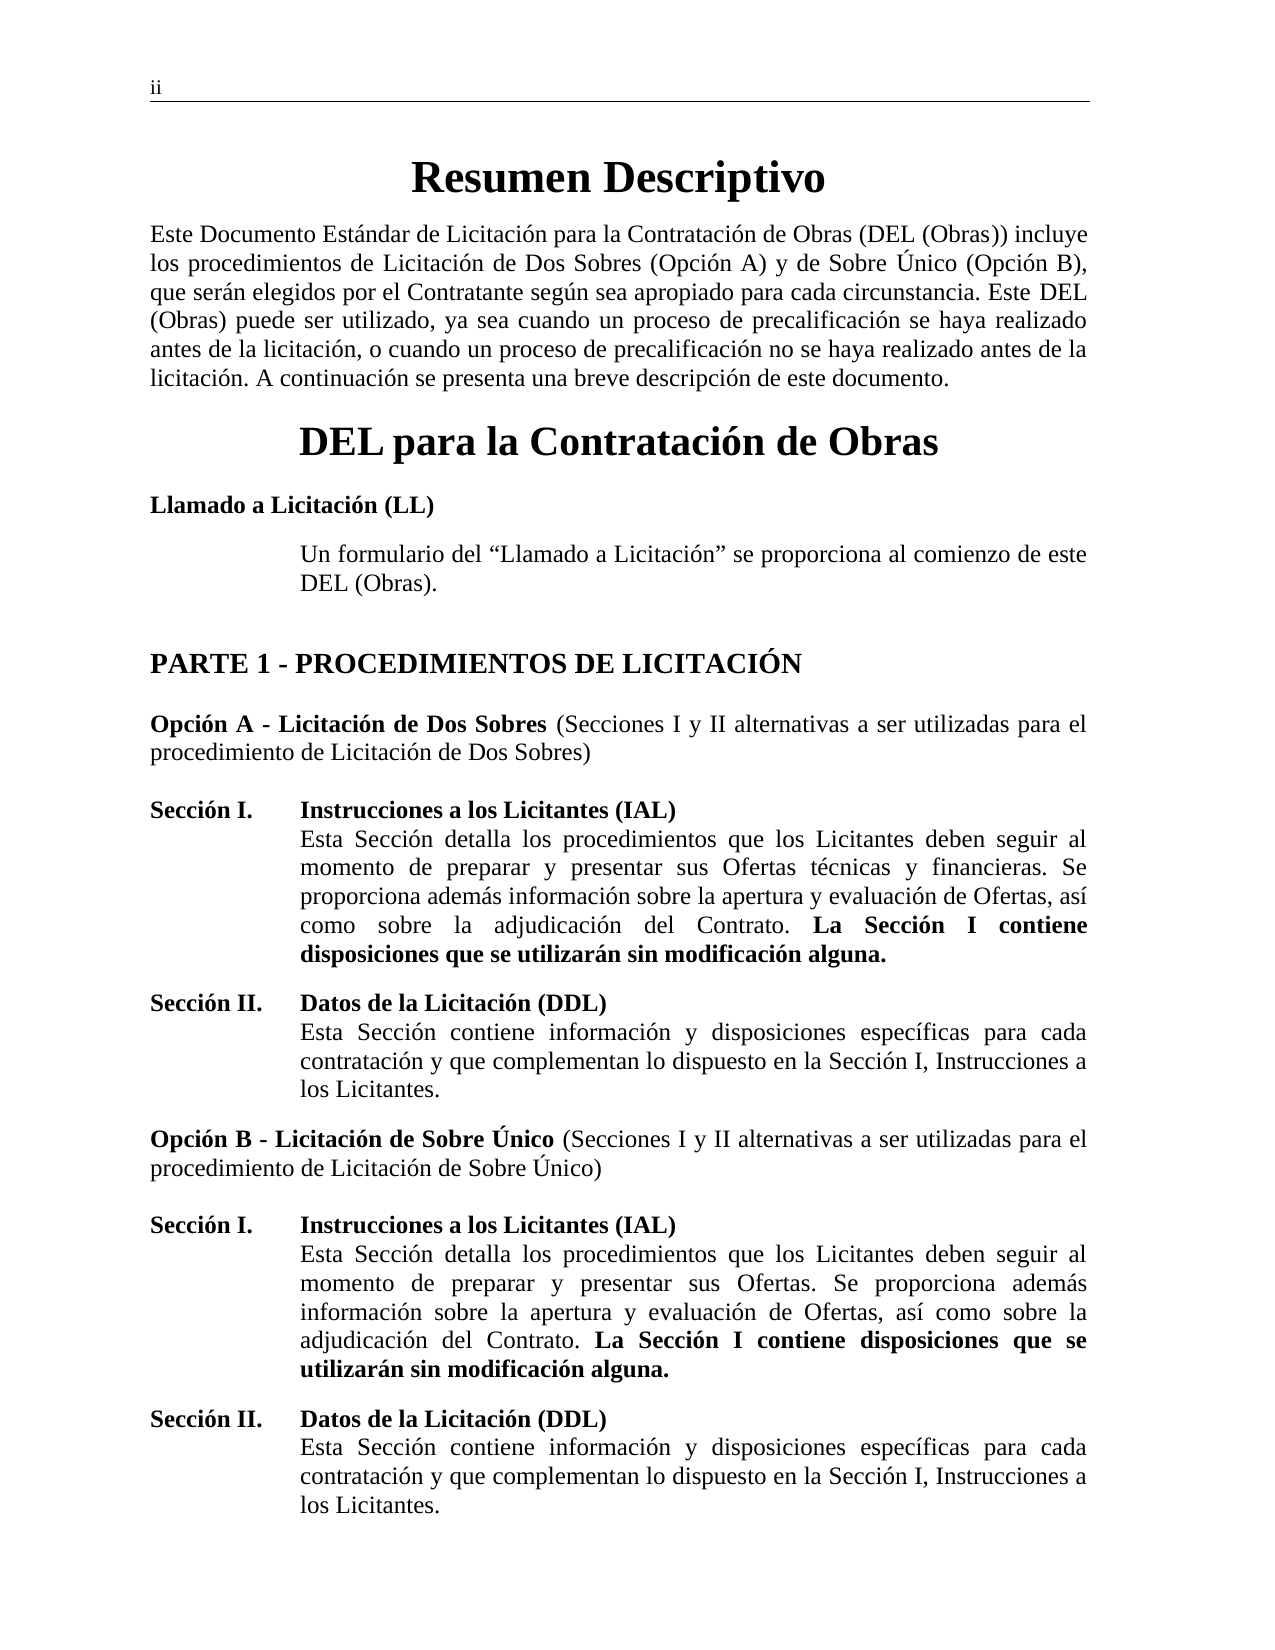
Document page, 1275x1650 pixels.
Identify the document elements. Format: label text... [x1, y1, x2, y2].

text Sección II. Datos de la Licitación (DDL) [150, 1404, 1088, 1432]
text Llamado a Licitación (LL) [150, 490, 1088, 518]
list Esta Sección contiene información y disposiciones específicas para cada contratación y que complementan lo dispuesto en la Sección I, Instrucciones a los Licitantes. [300, 1432, 1088, 1519]
text Sección I. Instrucciones a los Licitantes (IAL) [150, 795, 1088, 824]
text Opción B - Licitación de Sobre Único (Secciones I y II alternativas a ser utilizadas para el procedimiento de Licitación de Sobre Único) [150, 1124, 1088, 1182]
title Resumen Descriptivo [150, 150, 1088, 203]
text Sección II. Datos de la Licitación (DDL) [150, 988, 1088, 1017]
text Sección I. Instrucciones a los Licitantes (IAL) [150, 1210, 1088, 1239]
list Esta Sección contiene información y disposiciones específicas para cada contratación y que complementan lo dispuesto en la Sección I, Instrucciones a los Licitantes. [300, 1017, 1088, 1103]
text Opción A - Licitación de Dos Sobres (Secciones I y II alternativas a ser utilizadas para el procedimiento de Licitación de Dos Sobres) [150, 709, 1088, 766]
list Esta Sección detalla los procedimientos que los Licitantes deben seguir al momento de preparar y presentar sus Ofertas. Se proporciona además información sobre la apertura y evaluación de Ofertas, así como sobre la adjudicación del Contrato. La Sección I contiene disposiciones que se utilizarán sin modificación alguna. [300, 1239, 1088, 1383]
title DEL para la Contratación de Obras [150, 417, 1088, 465]
text Un formulario del “Llamado a Licitación” se proporciona al comienzo de este DEL (Obras). [300, 539, 1088, 597]
text PARTE 1 - PROCEDIMIENTOS DE LICITACIÓN [150, 646, 1088, 680]
text Este Documento Estándar de Licitación para la Contratación de Obras (DEL (Obras)) incluye los procedimientos de Licitación de Dos Sobres (Opción A) y de Sobre Único (Opción B), que serán elegidos por el Contratante según sea apropiado para cada circunstancia. Este DEL (Obras) puede ser utilizado, ya sea cuando un proceso de precalificación se haya realizado antes de la licitación, o cuando un proceso de precalificación no se haya realizado antes de la licitación. A continuación se presenta una breve descripción de este documento. [150, 219, 1088, 392]
list Esta Sección detalla los procedimientos que los Licitantes deben seguir al momento de preparar y presentar sus Ofertas técnicas y financieras. Se proporciona además información sobre la apertura y evaluación de Ofertas, así como sobre la adjudicación del Contrato. La Sección I contiene disposiciones que se utilizarán sin modificación alguna. [300, 824, 1088, 967]
